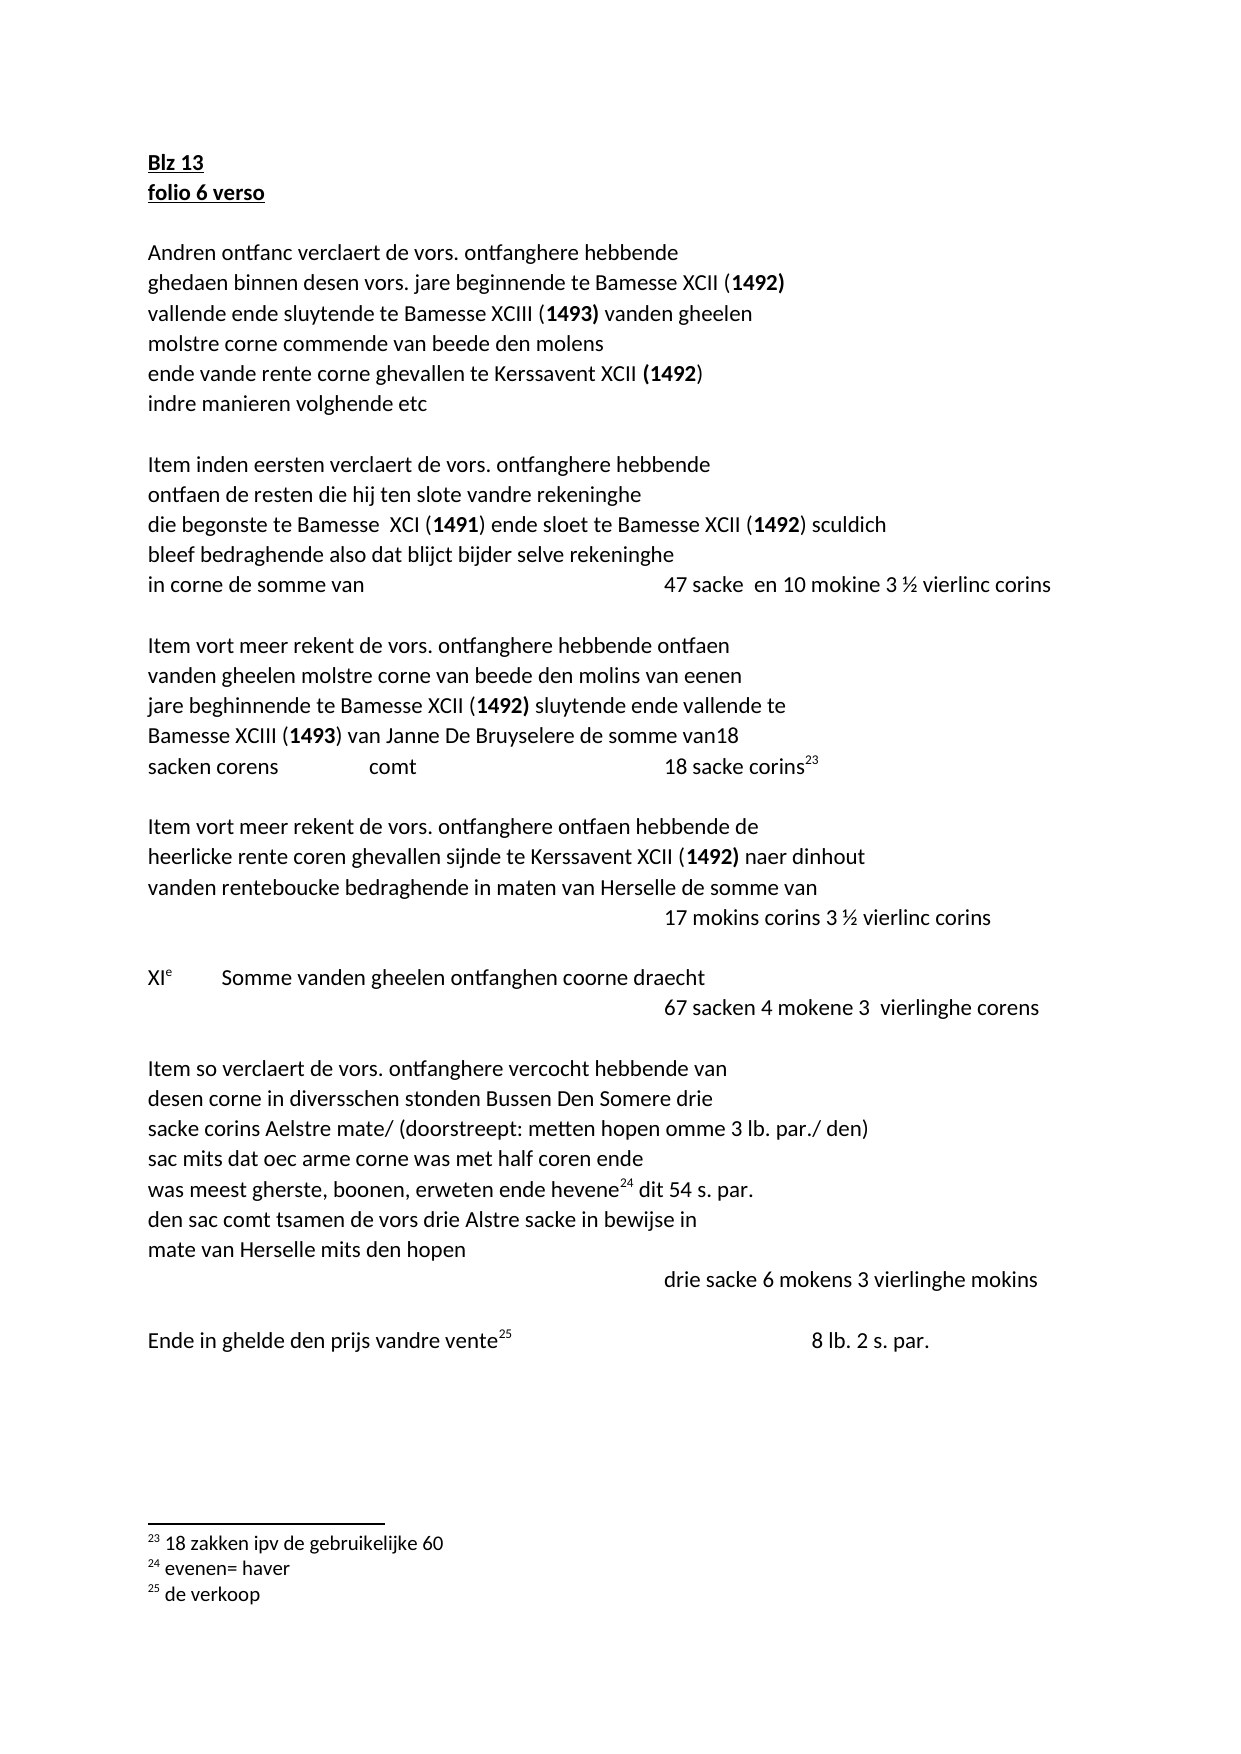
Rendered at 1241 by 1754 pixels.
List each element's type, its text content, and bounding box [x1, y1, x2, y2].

text Item inden eersten verclaert de vors. ontfanghere hebbende [148, 450, 1093, 478]
text 17 mokins corins 3 ½ vierlinc corins [590, 903, 1093, 931]
text ende vande rente corne ghevallen te Kerssavent XCII (1492) [148, 359, 1093, 387]
text molstre corne commende van beede den molens [148, 329, 1093, 357]
text vallende ende sluytende te Bamesse XCIII (1493) vanden gheelen [148, 299, 1093, 327]
text desen corne in diversschen stonden Bussen Den Somere drie [148, 1084, 1093, 1112]
text Ende in ghelde den prijs vandre vente 8 lb. 2 s. par. [148, 1326, 1093, 1354]
text Item vort meer rekent de vors. ontfanghere hebbende ontfaen [148, 631, 1093, 659]
text drie sacke 6 mokens 3 vierlinghe mokins [148, 1265, 1093, 1293]
text sac mits dat oec arme corne was met half coren ende [148, 1144, 1093, 1172]
text jare beghinnende te Bamesse XCII (1492) sluytende ende vallende te [148, 691, 1093, 719]
text folio 6 verso [148, 178, 1093, 206]
text bleef bedraghende also dat blijct bijder selve rekeninghe [148, 540, 1093, 568]
text 67 sacken 4 mokene 3 vierlinghe corens [148, 993, 1093, 1021]
text sacke corins Aelstre mate/ (doorstreept: metten hopen omme 3 lb. par./ den) [148, 1114, 1093, 1142]
text ghedaen binnen desen vors. jare beginnende te Bamesse XCII (1492) [148, 268, 1093, 296]
text mate van Herselle mits den hopen [148, 1235, 1093, 1263]
text Andren ontfanc verclaert de vors. ontfanghere hebbende [148, 238, 1093, 266]
text vanden gheelen molstre corne van beede den molins van eenen [148, 661, 1093, 689]
text vanden renteboucke bedraghende in maten van Herselle de somme van [148, 873, 1093, 901]
text Blz 13 [148, 148, 1093, 176]
text den sac comt tsamen de vors drie Alstre sacke in bewijse in [148, 1205, 1093, 1233]
text was meest gherste, boonen, erweten ende hevene dit 54 s. par. [148, 1175, 1093, 1203]
text Bamesse XCIII (1493) van Janne De Bruyselere de somme van18 [148, 722, 1093, 749]
text XIe Somme vanden gheelen ontfanghen coorne draecht [148, 963, 1093, 991]
text heerlicke rente coren ghevallen sijnde te Kerssavent XCII (1492) naer dinhout [148, 842, 1093, 870]
text sacken corens comt 18 sacke corins [148, 752, 1093, 780]
text die begonste te Bamesse XCI (1491) ende sloet te Bamesse XCII (1492) sculdich [148, 510, 1093, 538]
text Item vort meer rekent de vors. ontfanghere ontfaen hebbende de [148, 812, 1093, 840]
text in corne de somme van 47 sacke en 10 mokine 3 ½ vierlinc corins [148, 571, 1093, 598]
text Item so verclaert de vors. ontfanghere vercocht hebbende van [148, 1054, 1093, 1082]
text ontfaen de resten die hij ten slote vandre rekeninghe [148, 480, 1093, 508]
text indre manieren volghende etc [148, 389, 1093, 417]
